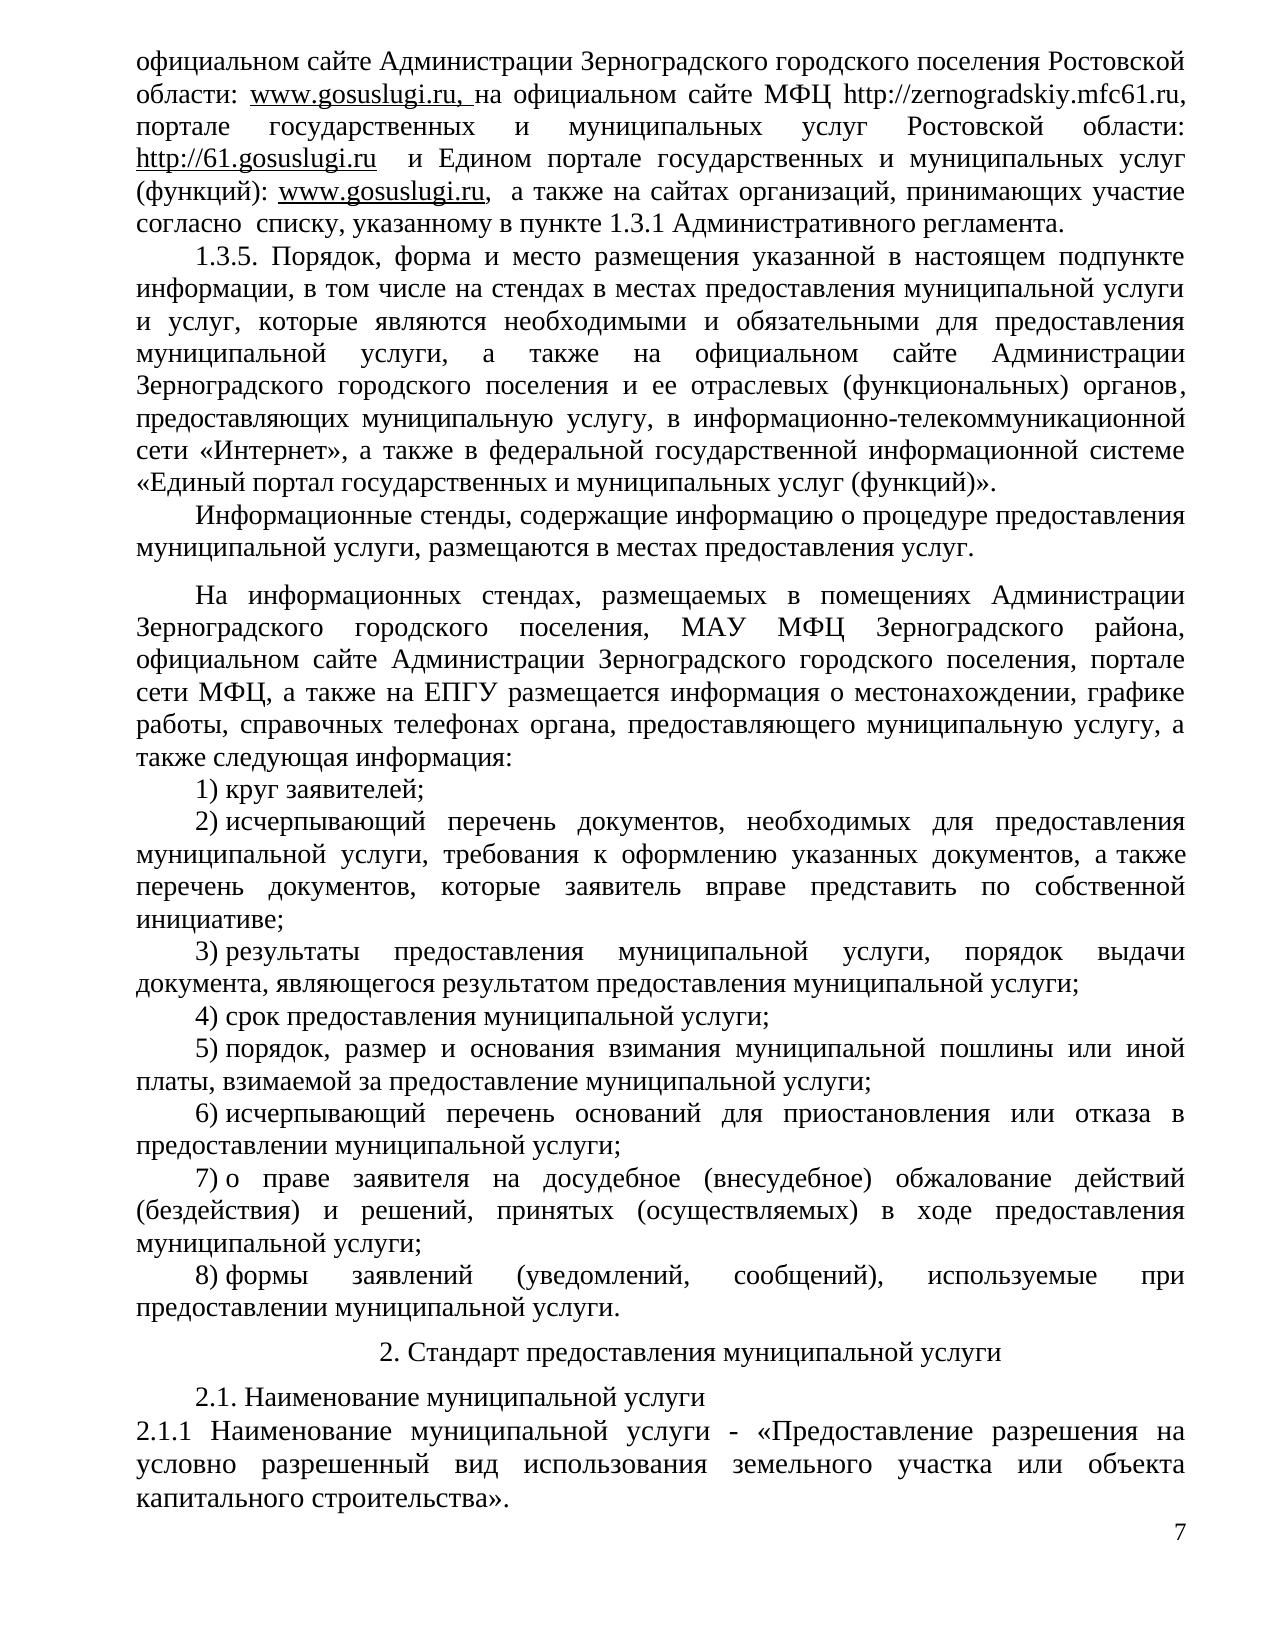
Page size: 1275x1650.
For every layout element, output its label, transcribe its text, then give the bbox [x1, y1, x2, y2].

text 2.1.1 Наименование муниципальной услуги - «Предоставление разрешения на условно разрешенный вид использования земельного участка или объекта капитального строительства». [136, 1413, 1186, 1513]
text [136, 44, 1186, 239]
text Информационные стенды, содержащие информацию о процедуре предоставления муниципальной услуги, размещаются в местах предоставления услуг. [136, 498, 1186, 563]
text 1.3.5. Порядок, форма и место размещения указанной в настоящем подпункте информации, в том числе на стендах в местах предоставления муниципальной услуги и услуг, которые являются необходимыми и обязательными для предоставления муниципальной услуги, а также на официальном сайте Администрации Зерноградского городского поселения и ее отраслевых (функциональных) органов, предоставляющих муниципальную услугу, в информационно-телекоммуникационной сети «Интернет», а также в федеральной государственной информационной системе «Единый портал государственных и муниципальных услуг (функций)». [136, 239, 1186, 498]
text 8) формы заявлений (уведомлений, сообщений), используемые при предоставлении муниципальной услуги. [136, 1258, 1186, 1323]
text 4) срок предоставления муниципальной услуги; [136, 999, 1186, 1031]
text 2. Стандарт предоставления муниципальной услуги [136, 1335, 1186, 1368]
text 1) круг заявителей; [136, 772, 1186, 804]
text 6) исчерпывающий перечень оснований для приостановления или отказа в предоставлении муниципальной услуги; [136, 1096, 1186, 1161]
text 7) о праве заявителя на досудебное (внесудебное) обжалование действий (бездействия) и решений, принятых (осуществляемых) в ходе предоставления муниципальной услуги; [136, 1161, 1186, 1258]
text На информационных стендах, размещаемых в помещениях Администрации Зерноградского городского поселения, МАУ МФЦ Зерноградского района, официальном сайте Администрации Зерноградского городского поселения, портале сети МФЦ, а также на ЕПГУ размещается информация о местонахождении, графике работы, справочных телефонах органа, предоставляющего муниципальную услугу, а также следующая информация: [136, 578, 1186, 772]
text 2.1. Наименование муниципальной услуги [136, 1380, 1186, 1413]
text 3) результаты предоставления муниципальной услуги, порядок выдачи документа, являющегося результатом предоставления муниципальной услуги; [136, 934, 1186, 999]
text 5) порядок, размер и основания взимания муниципальной пошлины или иной платы, взимаемой за предоставление муниципальной услуги; [136, 1031, 1186, 1096]
text 2) исчерпывающий перечень документов, необходимых для предоставления муниципальной услуги, требования к оформлению указанных документов, а также перечень документов, которые заявитель вправе представить по собственной инициативе; [136, 804, 1186, 934]
